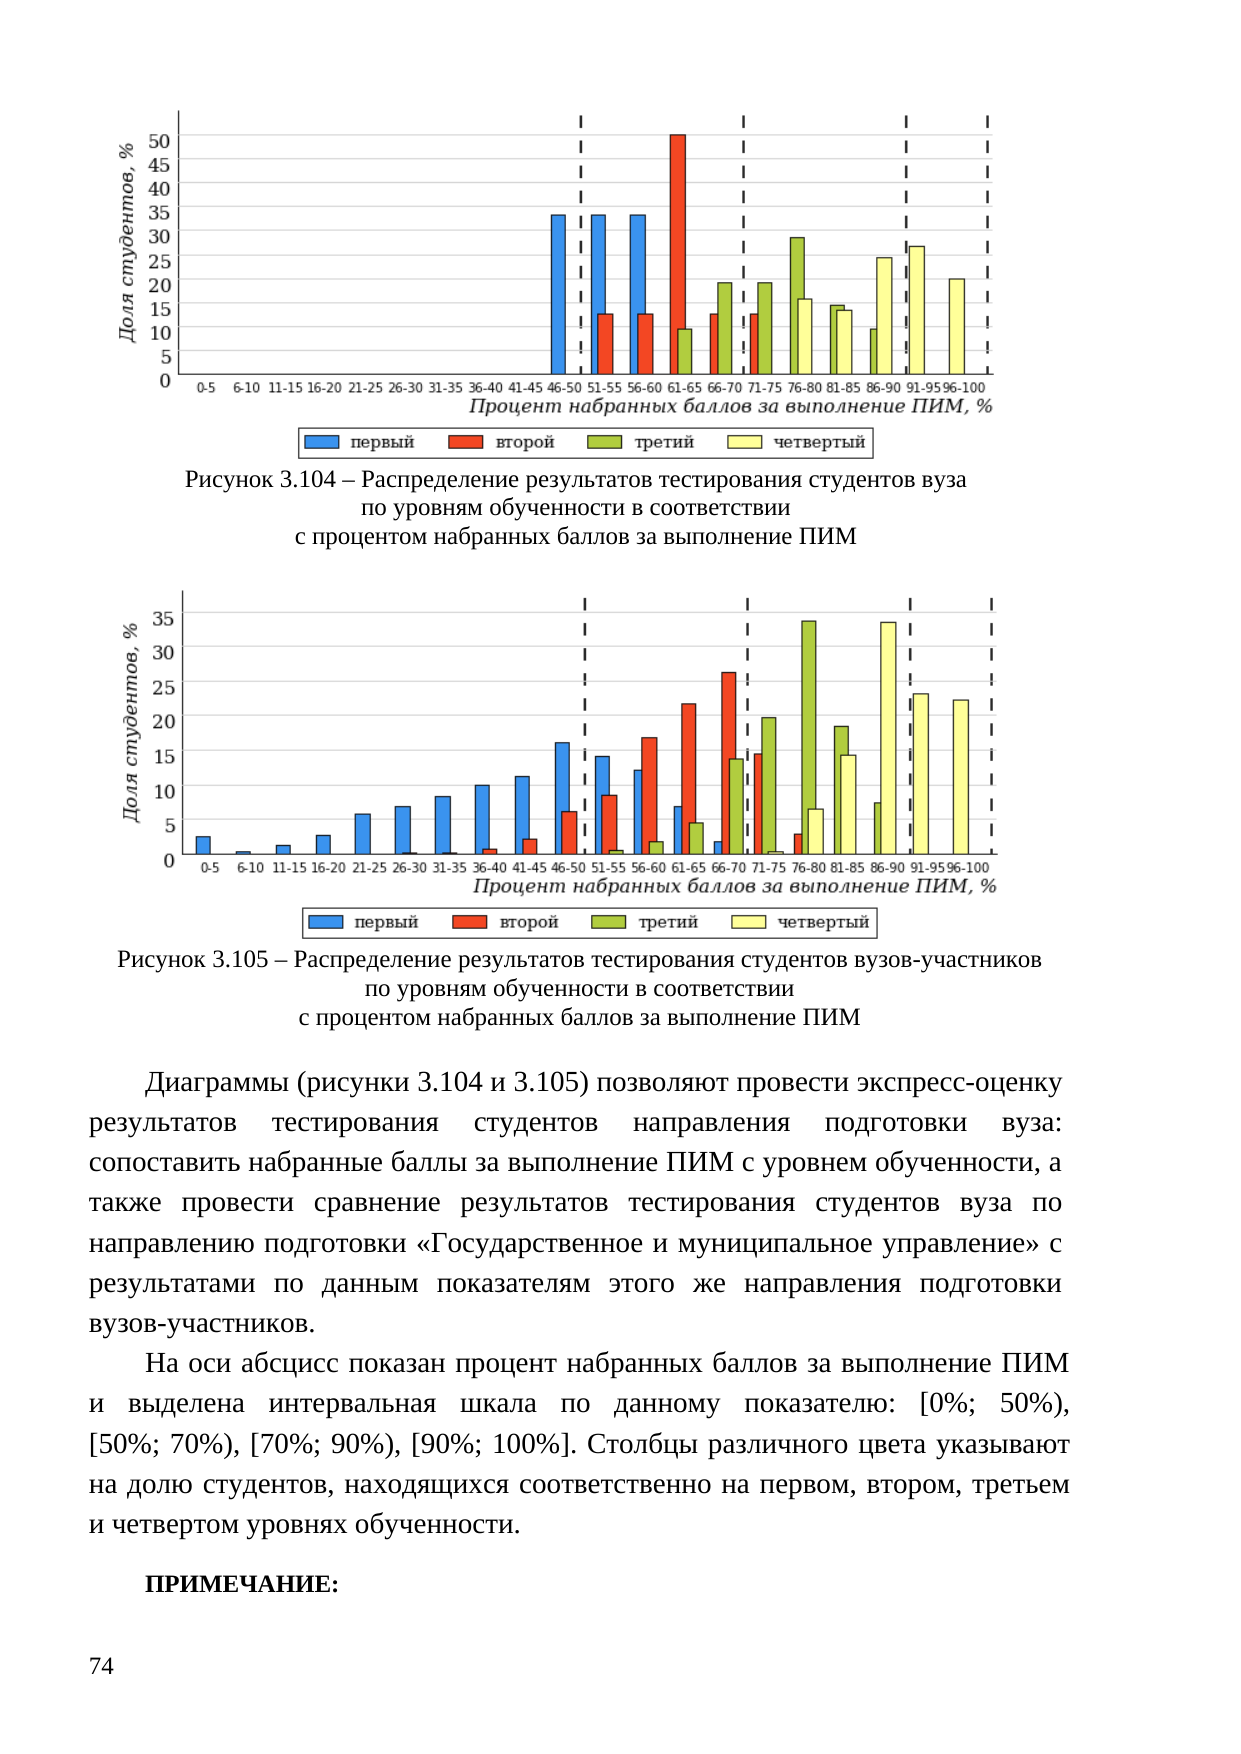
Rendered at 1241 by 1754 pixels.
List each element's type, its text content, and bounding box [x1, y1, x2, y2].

text Диаграммы (рисунки 3.104 и 3.105) позволяют провести экспресс-оценку результатов тестирования студентов направления подготовки вуза: сопоставить набранные баллы за выполнение ПИМ с уровнем обученности, а также провести сравнение результатов тестирования студентов вуза по направлению подготовки «Государственное и муниципальное управление» с результатами по данным показателям этого же направления подготовки вузов-участников. [89, 1064, 1063, 1339]
picture [103, 88, 1049, 464]
text На оси абсцисс показан процент набранных баллов за выполнение ПИМ и выделена интервальная шкала по данному показателю: [0%; 50%), [50%; 70%), [70%; 90%), [90%; 100%]. Столбцы различного цвета указывают на долю студентов, находящихся соответственно на первом, втором, третьем и четвертом уровнях обученности. [89, 1345, 1071, 1540]
text ПРИМЕЧАНИЕ: [89, 1569, 1071, 1598]
picture [107, 569, 1053, 944]
